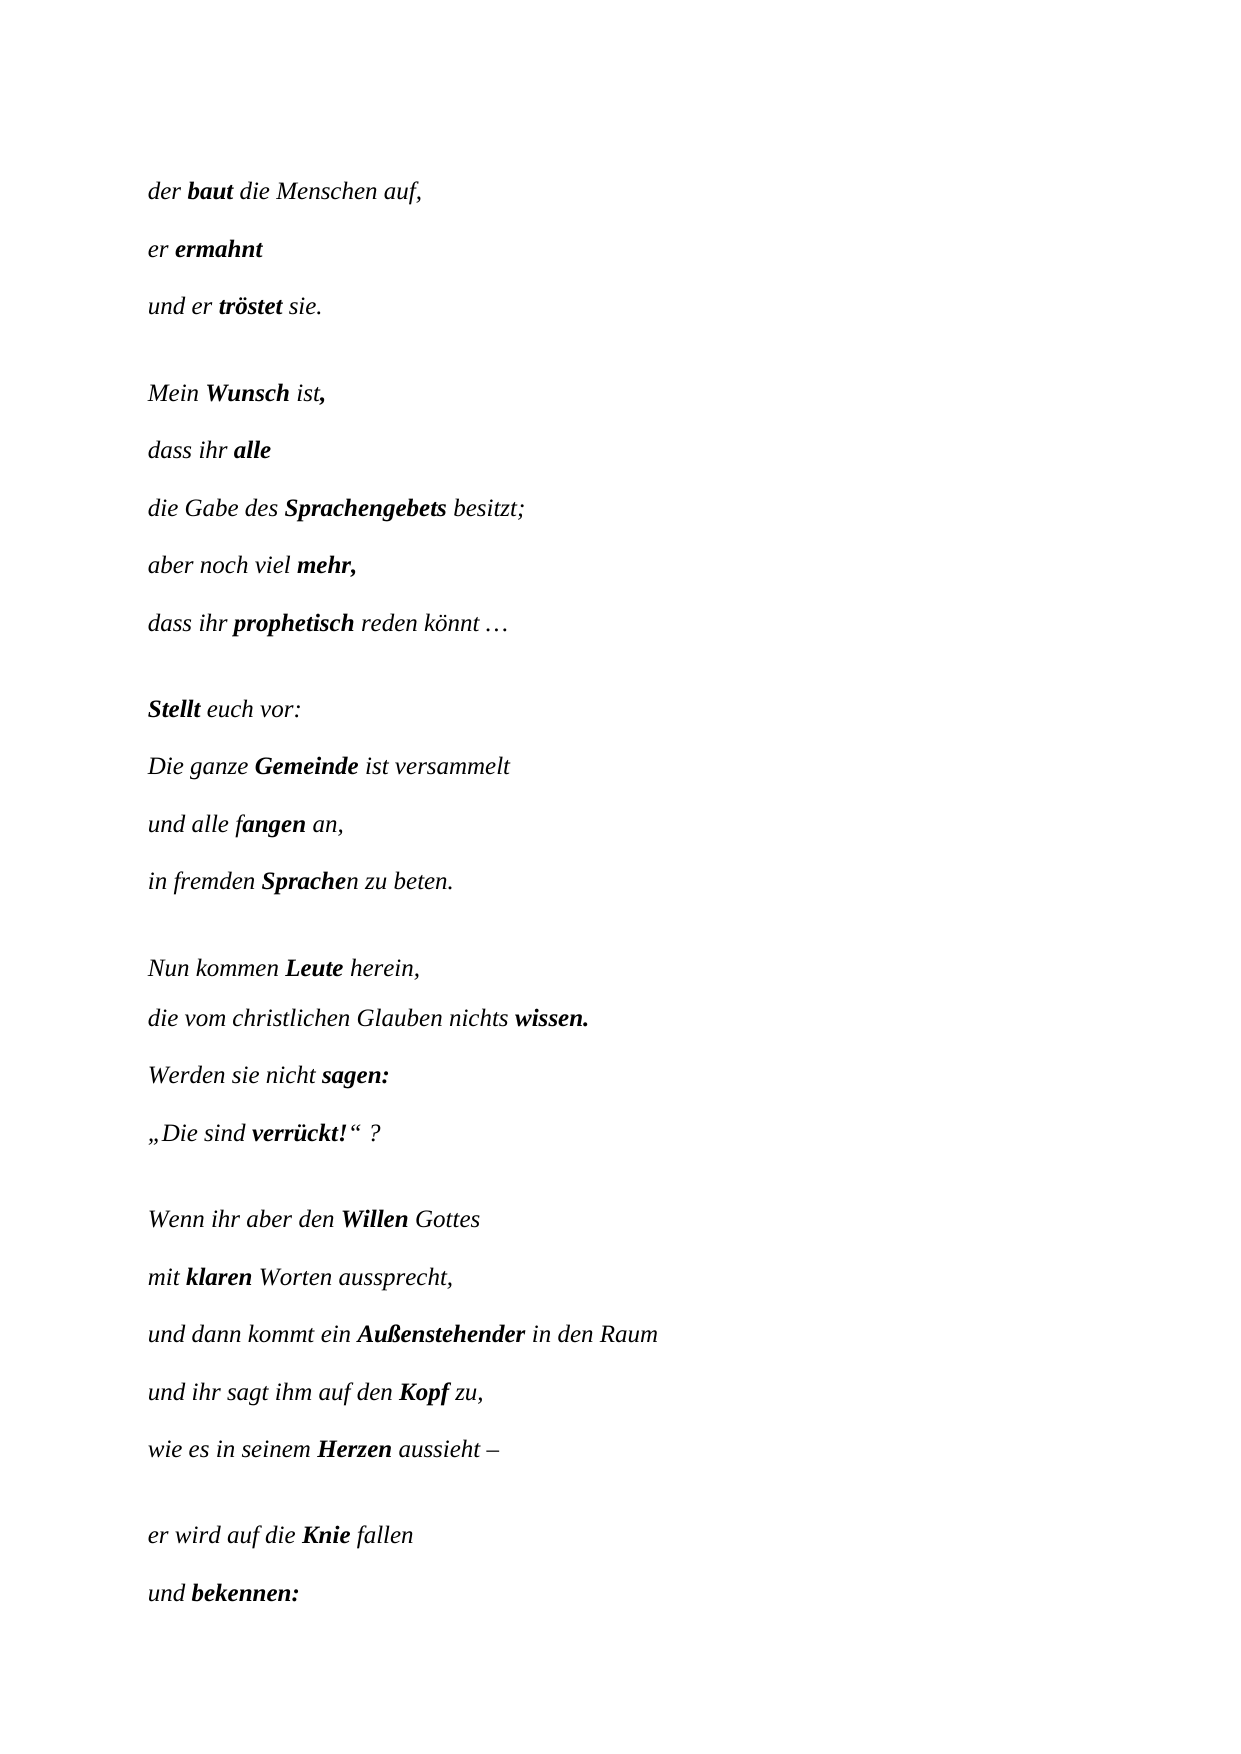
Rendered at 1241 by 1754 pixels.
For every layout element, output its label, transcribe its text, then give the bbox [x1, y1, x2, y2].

text wie es in seinem Herzen aussieht – [148, 1434, 1093, 1463]
text er wird auf die Knie fallen [148, 1520, 1093, 1549]
text in fremden Sprachen zu beten. [148, 866, 1093, 895]
text und alle fangen an, [148, 809, 1093, 838]
text Wenn ihr aber den Willen Gottes [148, 1204, 1093, 1233]
text Mein Wunsch ist, [148, 378, 1093, 406]
text dass ihr alle [148, 435, 1093, 464]
text Die ganze Gemeinde ist versammelt [148, 751, 1093, 780]
text die Gabe des Sprachengebets besitzt; [148, 493, 1093, 521]
text Werden sie nicht sagen: [148, 1060, 1093, 1089]
text Nun kommen Leute herein, [148, 953, 1093, 981]
text mit klaren Worten aussprecht, [148, 1262, 1093, 1290]
text aber noch viel mehr, [148, 550, 1093, 579]
text und dann kommt ein Außenstehender in den Raum [148, 1319, 1093, 1348]
text und bekennen: [148, 1578, 1093, 1607]
text Stellt euch vor: [148, 694, 1093, 723]
text und er tröstet sie. [148, 291, 1093, 320]
text „Die sind verrückt!“ ? [148, 1118, 1093, 1147]
text die vom christlichen Glauben nichts wissen. [148, 1003, 1093, 1032]
text der baut die Menschen auf, [148, 176, 1093, 205]
text und ihr sagt ihm auf den Kopf zu, [148, 1377, 1093, 1405]
text dass ihr prophetisch reden könnt … [148, 608, 1093, 636]
text er ermahnt [148, 234, 1093, 263]
